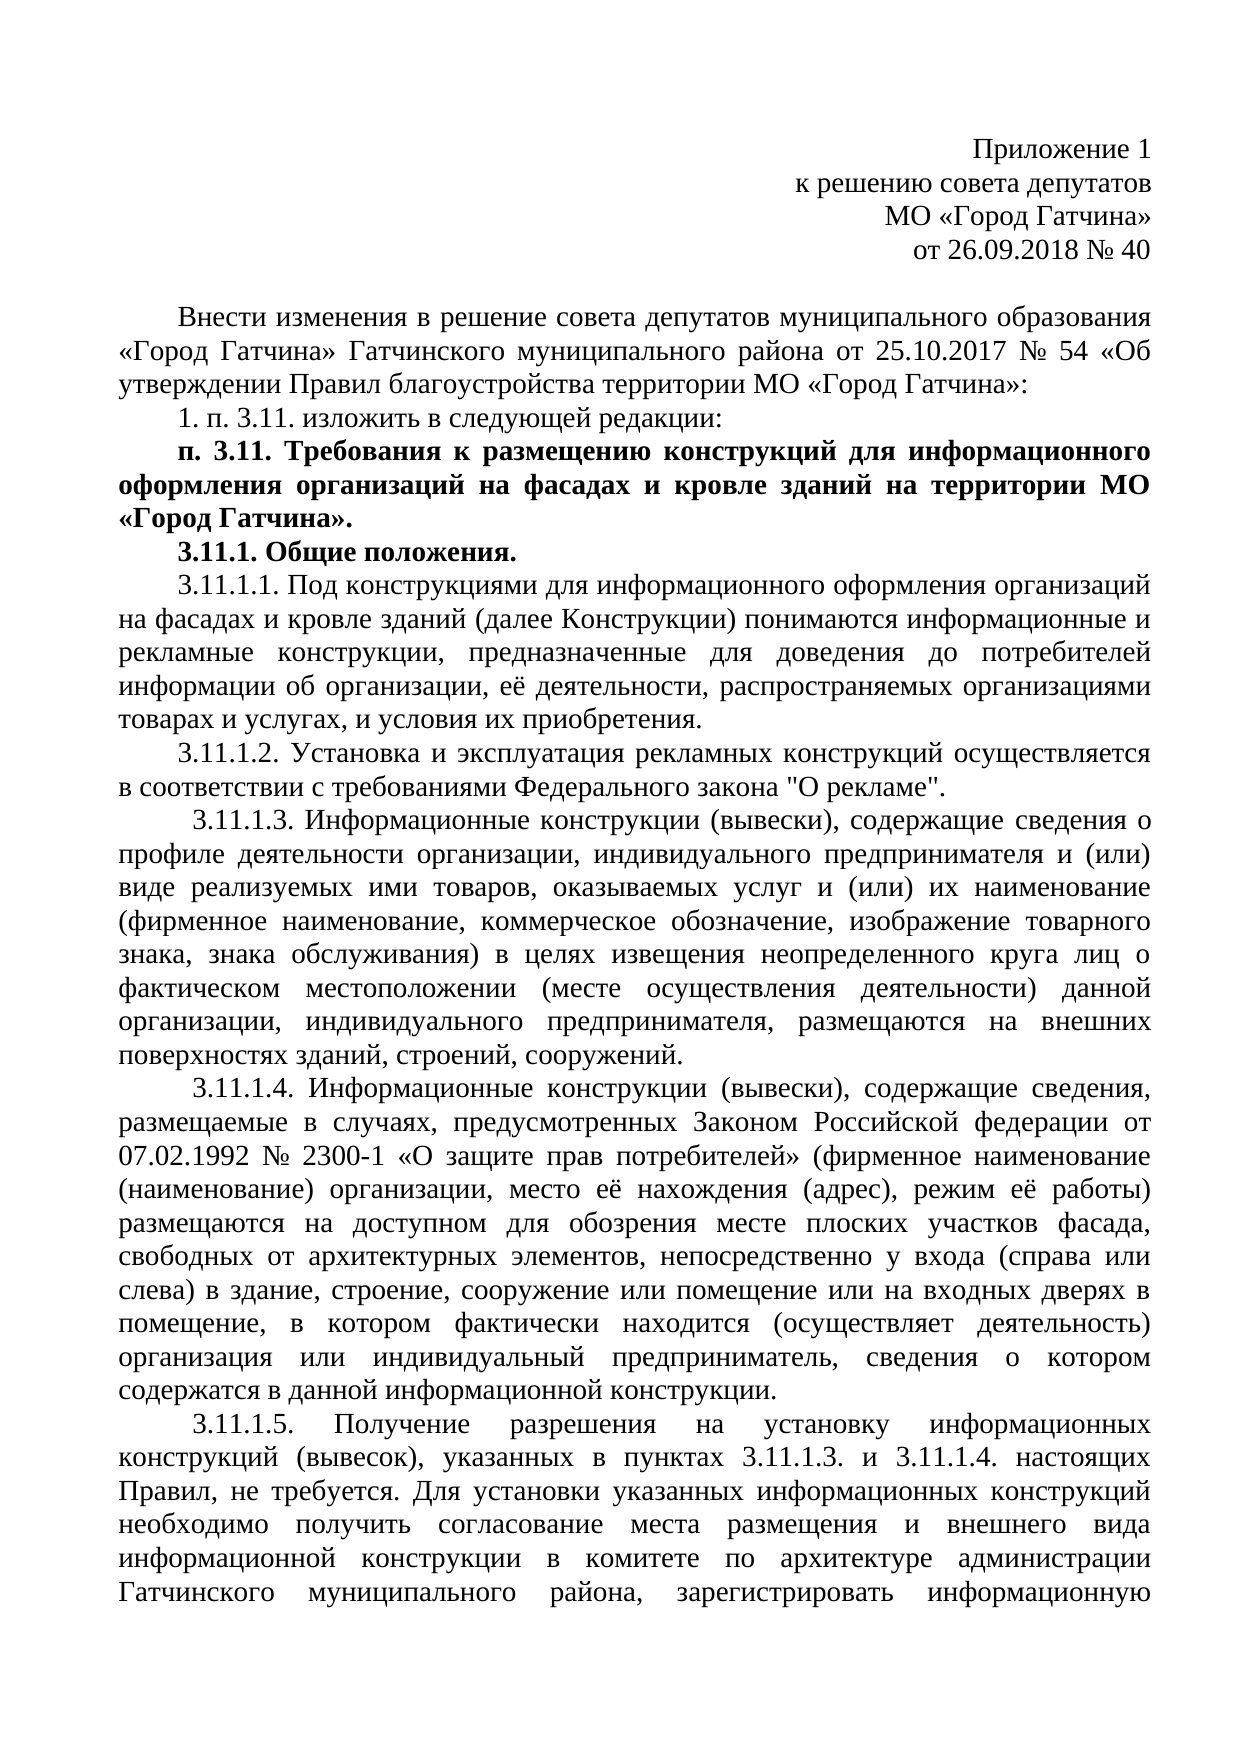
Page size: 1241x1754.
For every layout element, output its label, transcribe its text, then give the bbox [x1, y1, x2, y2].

text 3.11.1.3. Информационные конструкции (вывески), содержащие сведения о профиле деятельности организации, индивидуального предпринимателя и (или) виде реализуемых ими товаров, оказываемых услуг и (или) их наименование (фирменное наименование, коммерческое обозначение, изображение товарного знака, знака обслуживания) в целях извещения неопределенного круга лиц о фактическом местоположении (месте осуществления деятельности) данной организации, индивидуального предпринимателя, размещаются на внешних поверхностях зданий, строений, сооружений. [118, 1003, 1152, 1071]
text п. 3.11. Требования к размещению конструкций для информационного оформления организаций на фасадах и кровле зданий на территории МО «Город Гатчина». [118, 433, 1152, 534]
text 1. п. 3.11. изложить в следующей редакции: [118, 400, 1152, 433]
text 3.11.1.4. Информационные конструкции (вывески), содержащие сведения, размещаемые в случаях, предусмотренных Законом Российской федерации от 07.02.1992 № 2300-1 «О защите прав потребителей» (фирменное наименование (наименование) организации, место её нахождения (адрес), режим её работы) размещаются на доступном для обозрения месте плоских участков фасада, свободных от архитектурных элементов, непосредственно у входа (справа или слева) в здание, строение, сооружение или помещение или на входных дверях в помещение, в котором фактически находится (осуществляет деятельность) организация или индивидуальный предприниматель, сведения о котором содержатся в данной информационной конструкции. [118, 1071, 1152, 1406]
text МО «Город Гатчина» [118, 198, 1152, 232]
text 3.11.1. Общие положения. [118, 534, 1152, 567]
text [118, 1406, 1152, 1607]
text Внести изменения в решение совета депутатов муниципального образования «Город Гатчина» Гатчинского муниципального района от 25.10.2017 № 54 «Об утверждении Правил благоустройства территории МО «Город Гатчина»: [118, 299, 1152, 400]
text 3.11.1.1. Под конструкциями для информационного оформления организаций на фасадах и кровле зданий (далее Конструкции) понимаются информационные и рекламные конструкции, предназначенные для доведения до потребителей информации об организации, её деятельности, распространяемых организациями товарах и услугах, и условия их приобретения. [118, 567, 1152, 735]
text от 26.09.2018 № 40 [118, 232, 1152, 266]
text 3.11.1.2. Установка и эксплуатация рекламных конструкций осуществляется в соответствии с требованиями Федерального закона "О рекламе". [118, 735, 1152, 802]
text к решению совета депутатов [118, 165, 1152, 198]
text Приложение 1 [118, 131, 1152, 165]
